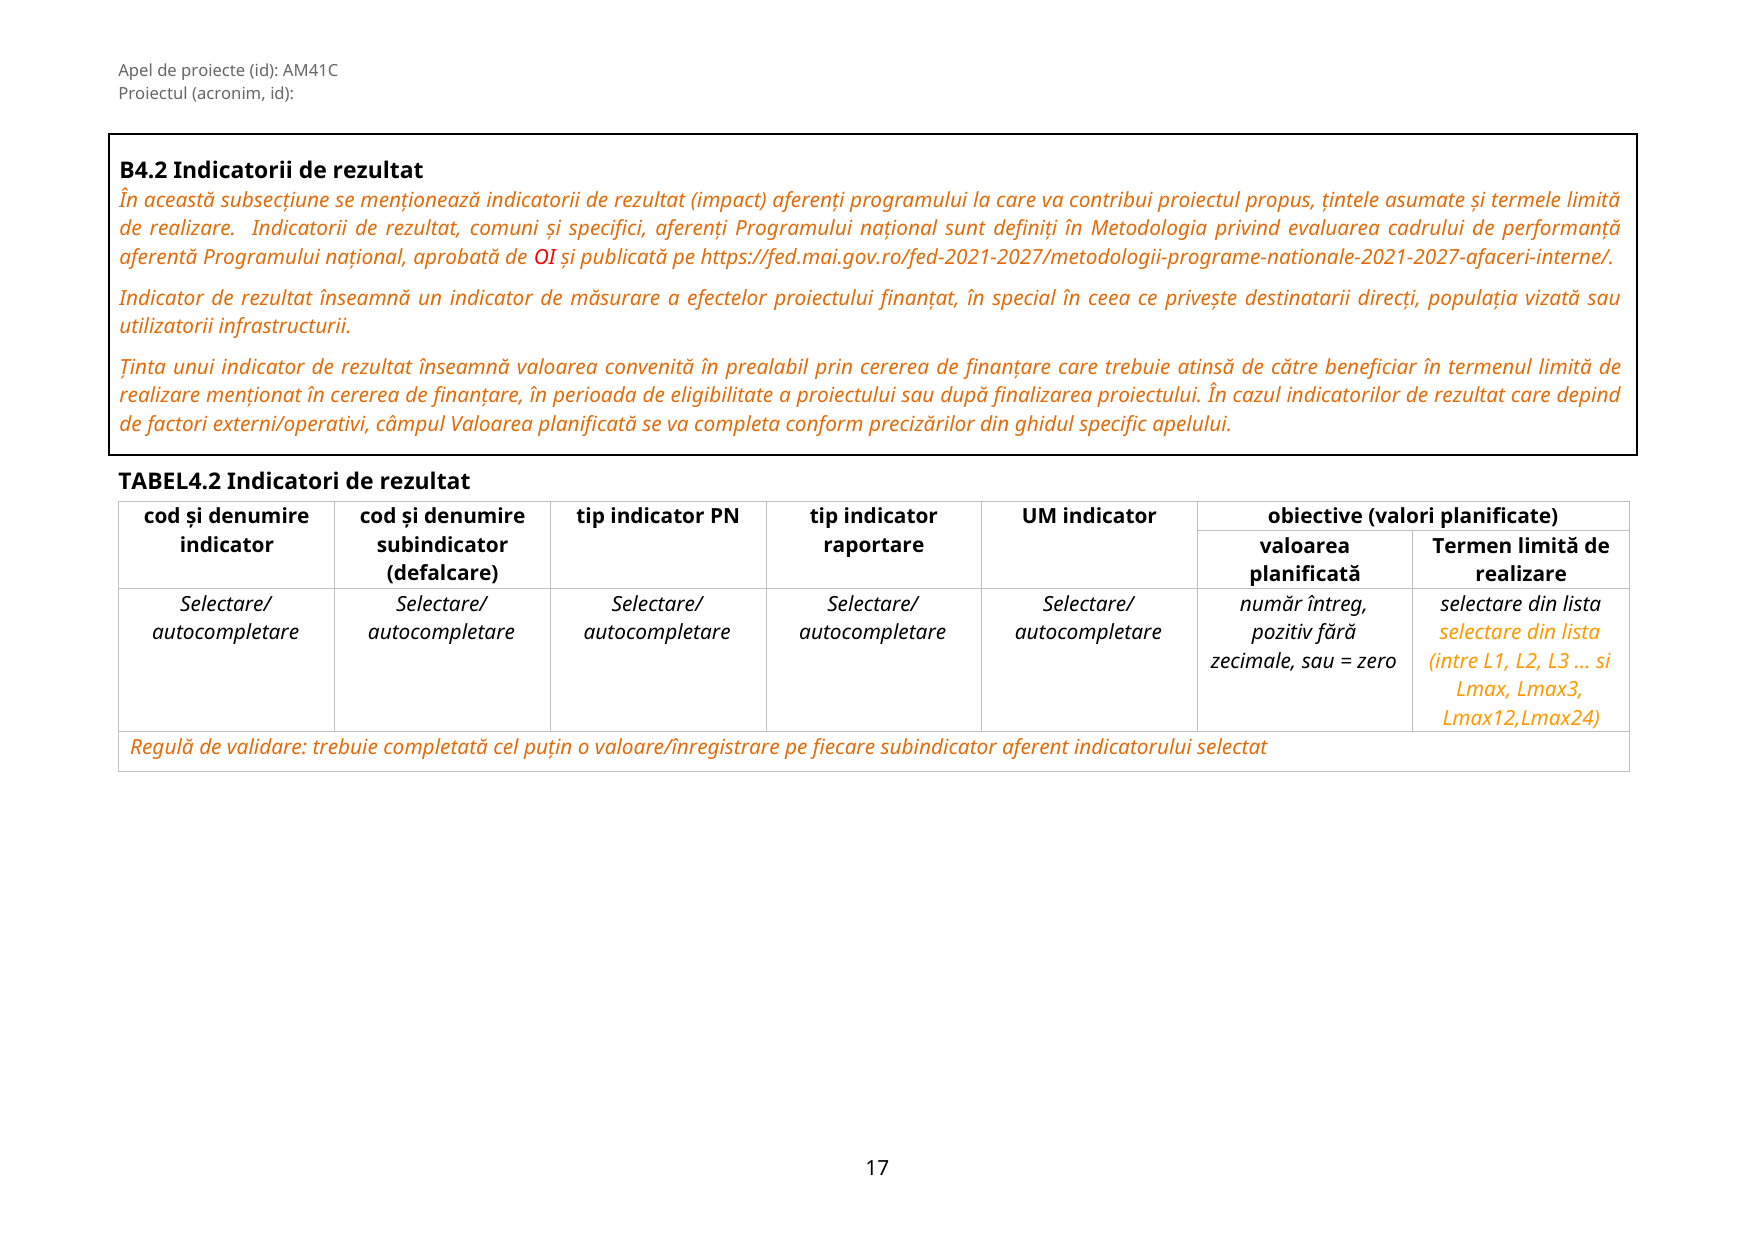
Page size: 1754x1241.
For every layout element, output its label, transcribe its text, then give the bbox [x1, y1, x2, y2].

table_header obiective (valori planificate) [1198, 502, 1629, 530]
table_header cod și denumire subindicator (defalcare) [335, 502, 550, 588]
table_cell Termen limită de realizare [1413, 531, 1629, 588]
table_cell valoarea planificată [1198, 531, 1412, 588]
table_header UM indicator [982, 502, 1197, 588]
table_header tip indicator PN [551, 502, 766, 588]
subtitle TABEL4.2 Indicatori de rezultat [118, 464, 1636, 496]
table_header tip indicator raportare [767, 502, 981, 588]
table_cell număr întreg, pozitiv fără zecimale, sau = zero [1198, 589, 1412, 731]
table_header B4.2 Indicatorii de rezultat În această subsecțiune se menționează indicatorii de rezultat (impact) aferenți programului la care va contribui proiectul propus, țintele asumate și termele limită de realizare. Indicatorii de rezultat, comuni și specifici, aferenți Programului național sunt definiți în Metodologia privind evaluarea cadrului de performanță aferentă Programului național, aprobată de OI și publicată pe https://fed.mai.gov.ro/fed-2021-2027/metodologii-programe-nationale-2021-2027-afaceri-interne/. Indicator de rezultat înseamnă un indicator de măsurare a efectelor proiectului finanțat, în special în ceea ce privește destinatarii direcți, populația vizată sau utilizatorii infrastructurii. Ținta unui indicator de rezultat înseamnă valoarea convenită în prealabil prin cererea de finanțare care trebuie atinsă de către beneficiar în termenul limită de realizare menționat în cererea de finanțare, în perioada de eligibilitate a proiectului sau după finalizarea proiectului. În cazul indicatorilor de rezultat care depind de factori externi/operativi, câmpul Valoarea planificată se va completa conform precizărilor din ghidul specific apelului. [110, 135, 1636, 454]
table_cell Selectare/autocompletare [767, 589, 981, 731]
table_cell Regulă de validare: trebuie completată cel puțin o valoare/înregistrare pe fiecare subindicator aferent indicatorului selectat [119, 732, 1629, 771]
table_cell Selectare/autocompletare [551, 589, 766, 731]
table_cell selectare din lista selectare din lista (intre L1, L2, L3 … si Lmax, Lmax3, Lmax12,Lmax24) [1413, 589, 1629, 731]
table_header cod și denumire indicator [119, 502, 334, 588]
table_cell Selectare/autocompletare [982, 589, 1197, 731]
table_cell Selectare/autocompletare [119, 589, 334, 731]
table_cell Selectare/autocompletare [335, 589, 550, 731]
